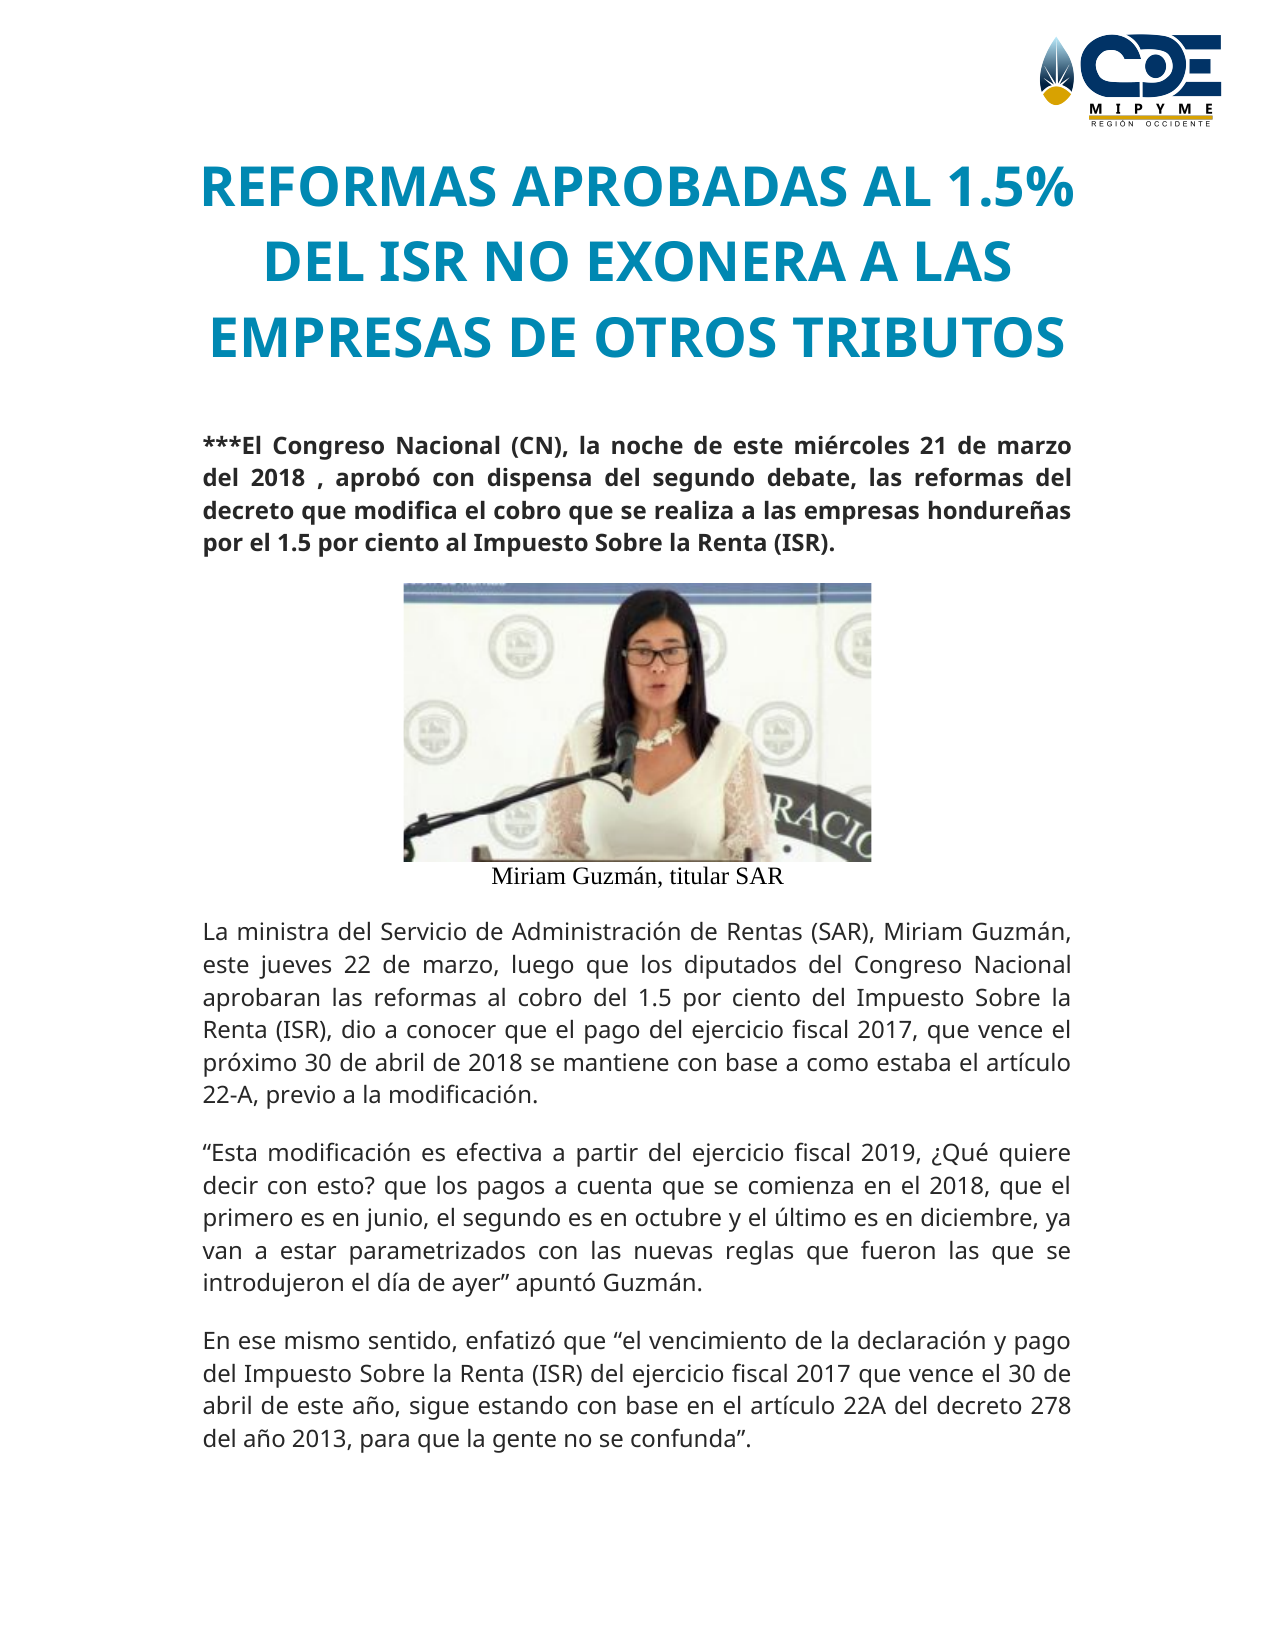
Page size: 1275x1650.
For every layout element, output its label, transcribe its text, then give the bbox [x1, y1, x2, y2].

text En ese mismo sentido, enfatizó que “el vencimiento de la declaración y pago del Impuesto Sobre la Renta (ISR) del ejercicio fiscal 2017 que vence el 30 de abril de este año, sigue estando con base en el artículo 22A del decreto 278 del año 2013, para que la gente no se confunda”. [202, 1324, 1073, 1454]
text La ministra del Servicio de Administración de Rentas (SAR), Miriam Guzmán, este jueves 22 de marzo, luego que los diputados del Congreso Nacional aprobaran las reformas al cobro del 1.5 por ciento del Impuesto Sobre la Renta (ISR), dio a conocer que el pago del ejercicio fiscal 2017, que vence el próximo 30 de abril de 2018 se mantiene con base a como estaba el artículo 22-A, previo a la modificación. [202, 915, 1073, 1111]
text ***El Congreso Nacional (CN), la noche de este miércoles 21 de marzo del 2018 , aprobó con dispensa del segundo debate, las reformas del decreto que modifica el cobro que se realiza a las empresas hondureñas por el 1.5 por ciento al Impuesto Sobre la Renta (ISR). [202, 428, 1073, 559]
picture [403, 583, 872, 862]
picture [1039, 34, 1223, 129]
text REFORMAS APROBADAS AL 1.5% DEL ISR NO EXONERA A LAS EMPRESAS DE OTROS TRIBUTOS [177, 148, 1098, 373]
text Miriam Guzmán, titular SAR [177, 861, 1098, 890]
text “Esta modificación es efectiva a partir del ejercicio fiscal 2019, ¿Qué quiere decir con esto? que los pagos a cuenta que se comienza en el 2018, que el primero es en junio, el segundo es en octubre y el último es en diciembre, ya van a estar parametrizados con las nuevas reglas que fueron las que se introdujeron el día de ayer” apuntó Guzmán. [202, 1136, 1073, 1299]
